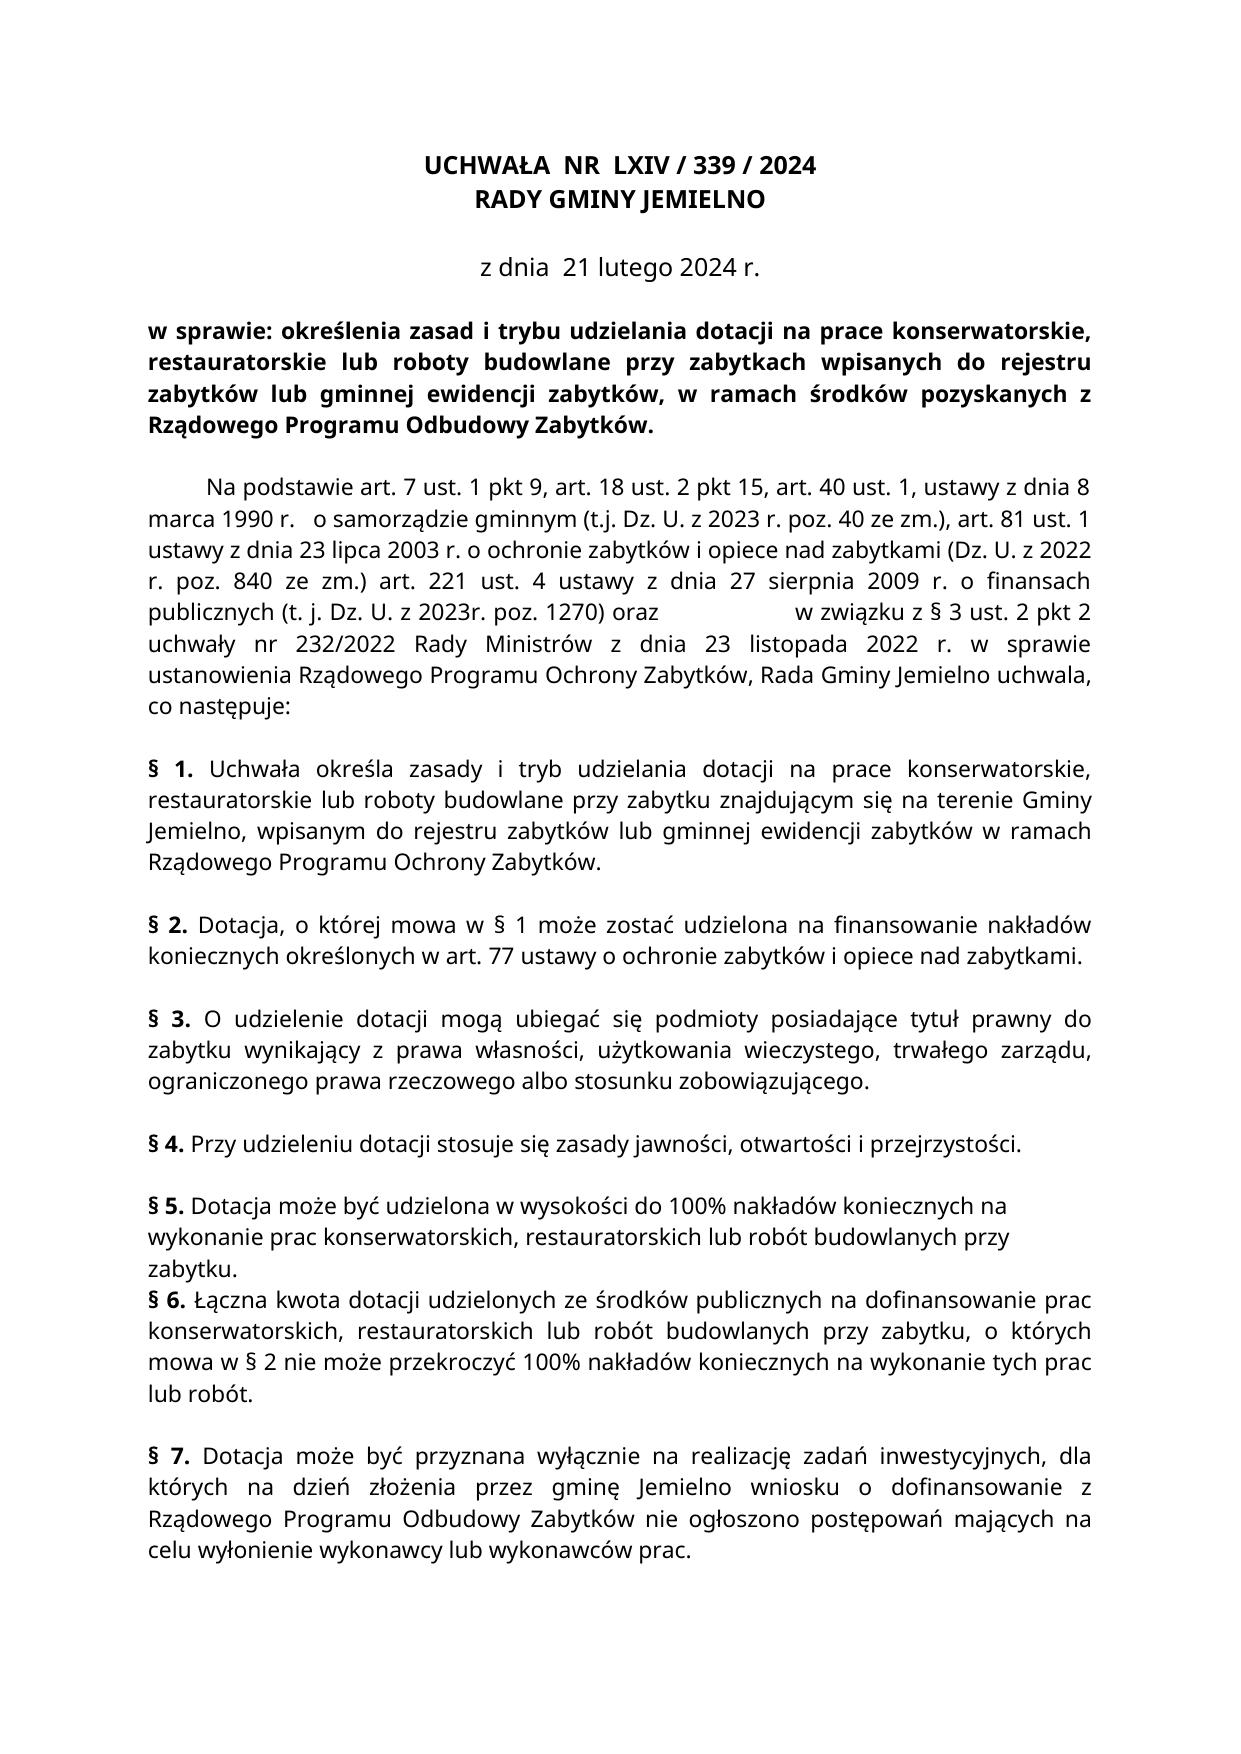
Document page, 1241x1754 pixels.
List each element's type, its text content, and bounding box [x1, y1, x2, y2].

text § 2. Dotacja, o której mowa w § 1 może zostać udzielona na finansowanie nakładów koniecznych określonych w art. 77 ustawy o ochronie zabytków i opiece nad zabytkami. [148, 909, 1093, 971]
text § 5. Dotacja może być udzielona w wysokości do 100% nakładów koniecznych na wykonanie prac konserwatorskich, restauratorskich lub robót budowlanych przy zabytku. [148, 1190, 1093, 1284]
text § 1. Uchwała określa zasady i tryb udzielania dotacji na prace konserwatorskie, restauratorskie lub roboty budowlane przy zabytku znajdującym się na terenie Gminy Jemielno, wpisanym do rejestru zabytków lub gminnej ewidencji zabytków w ramach Rządowego Programu Ochrony Zabytków. [148, 753, 1093, 878]
text § 4. Przy udzieleniu dotacji stosuje się zasady jawności, otwartości i przejrzystości. [148, 1128, 1093, 1159]
text z dnia 21 lutego 2024 r. [148, 250, 1093, 284]
text Na podstawie art. 7 ust. 1 pkt 9, art. 18 ust. 2 pkt 15, art. 40 ust. 1, ustawy z dnia 8 marca 1990 r. o samorządzie gminnym (t.j. Dz. U. z 2023 r. poz. 40 ze zm.), art. 81 ust. 1 ustawy z dnia 23 lipca 2003 r. o ochronie zabytków i opiece nad zabytkami (Dz. U. z 2022 r. poz. 840 ze zm.) art. 221 ust. 4 ustawy z dnia 27 sierpnia 2009 r. o finansach publicznych (t. j. Dz. U. z 2023r. poz. 1270) oraz w związku z § 3 ust. 2 pkt 2 uchwały nr 232/2022 Rady Ministrów z dnia 23 listopada 2022 r. w sprawie ustanowienia Rządowego Programu Ochrony Zabytków, Rada Gminy Jemielno uchwala, co następuje: [148, 471, 1093, 721]
text § 6. Łączna kwota dotacji udzielonych ze środków publicznych na dofinansowanie prac konserwatorskich, restauratorskich lub robót budowlanych przy zabytku, o których mowa w § 2 nie może przekroczyć 100% nakładów koniecznych na wykonanie tych prac lub robót. [148, 1284, 1093, 1409]
text § 3. O udzielenie dotacji mogą ubiegać się podmioty posiadające tytuł prawny do zabytku wynikający z prawa własności, użytkowania wieczystego, trwałego zarządu, ograniczonego prawa rzeczowego albo stosunku zobowiązującego. [148, 1003, 1093, 1096]
text UCHWAŁA NR LXIV / 339 / 2024 [148, 148, 1093, 182]
text RADY GMINY JEMIELNO [148, 182, 1093, 216]
text w sprawie: określenia zasad i trybu udzielania dotacji na prace konserwatorskie, restauratorskie lub roboty budowlane przy zabytkach wpisanych do rejestru zabytków lub gminnej ewidencji zabytków, w ramach środków pozyskanych z Rządowego Programu Odbudowy Zabytków. [148, 315, 1093, 440]
text § 7. Dotacja może być przyznana wyłącznie na realizację zadań inwestycyjnych, dla których na dzień złożenia przez gminę Jemielno wniosku o dofinansowanie z Rządowego Programu Odbudowy Zabytków nie ogłoszono postępowań mających na celu wyłonienie wykonawcy lub wykonawców prac. [148, 1440, 1093, 1565]
